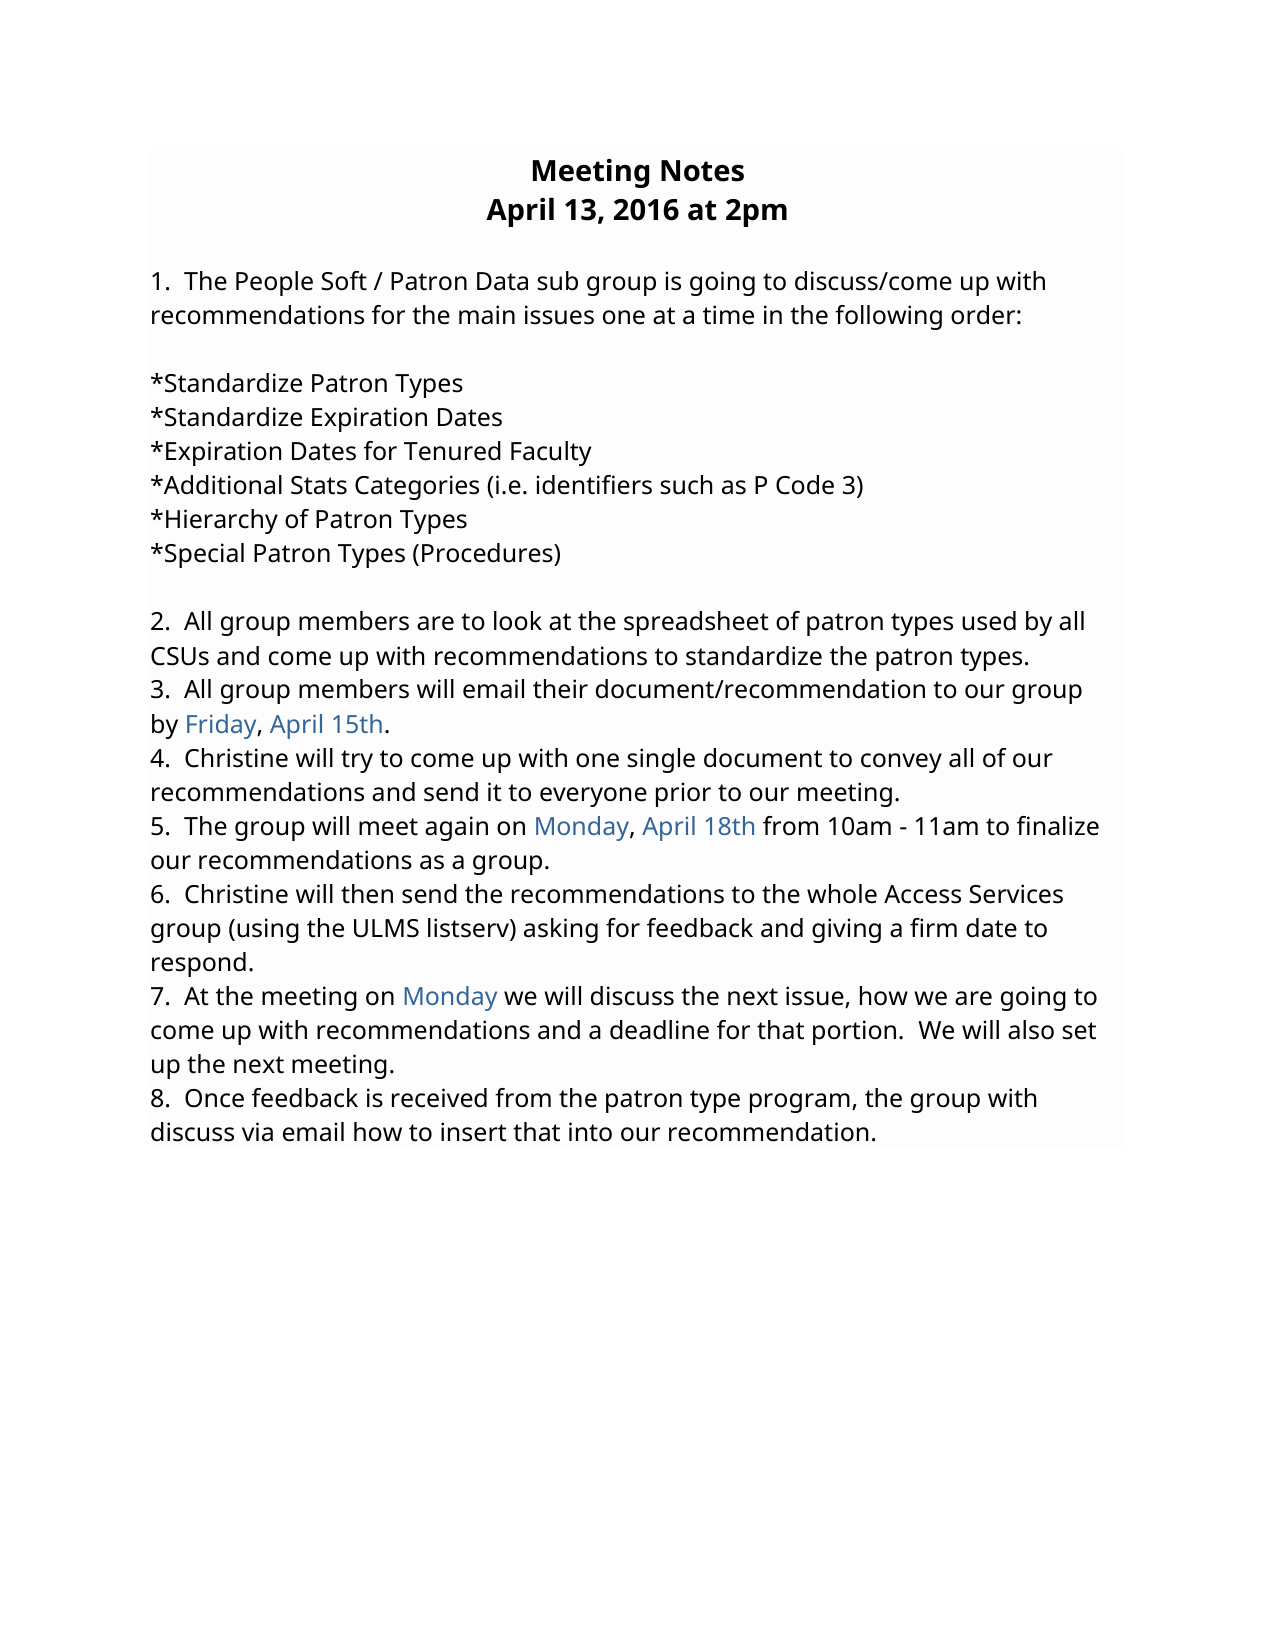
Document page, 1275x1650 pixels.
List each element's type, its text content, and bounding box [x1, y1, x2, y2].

text *Hierarchy of Patron Types [150, 502, 1125, 536]
text *Additional Stats Categories (i.e. identifiers such as P Code 3) [150, 468, 1125, 502]
text 4. Christine will try to come up with one single document to convey all of our recommendations and send it to everyone prior to our meeting. [150, 740, 1125, 808]
text *Standardize Patron Types [150, 366, 1125, 400]
text 7. At the meeting on Monday we will discuss the next issue, how we are going to come up with recommendations and a deadline for that portion. We will also set up the next meeting. [150, 979, 1125, 1081]
text 8. Once feedback is received from the patron type program, the group with discuss via email how to insert that into our recommendation. [150, 1081, 1125, 1149]
text *Standardize Expiration Dates [150, 400, 1125, 434]
text *Special Patron Types (Procedures) [150, 536, 1125, 570]
text 2. All group members are to look at the spreadsheet of patron types used by all CSUs and come up with recommendations to standardize the patron types. [150, 604, 1125, 672]
text 1. The People Soft / Patron Data sub group is going to discuss/come up with recommendations for the main issues one at a time in the following order: [150, 263, 1125, 332]
text 6. Christine will then send the recommendations to the whole Access Services group (using the ULMS listserv) asking for feedback and giving a firm date to respond. [150, 877, 1125, 979]
text *Expiration Dates for Tenured Faculty [150, 434, 1125, 468]
text 3. All group members will email their document/recommendation to our group by Friday, April 15th. [150, 672, 1125, 740]
text Meeting Notes [150, 150, 1125, 190]
text April 13, 2016 at 2pm [150, 190, 1125, 229]
text 5. The group will meet again on Monday, April 18th from 10am - 11am to finalize our recommendations as a group. [150, 808, 1125, 877]
